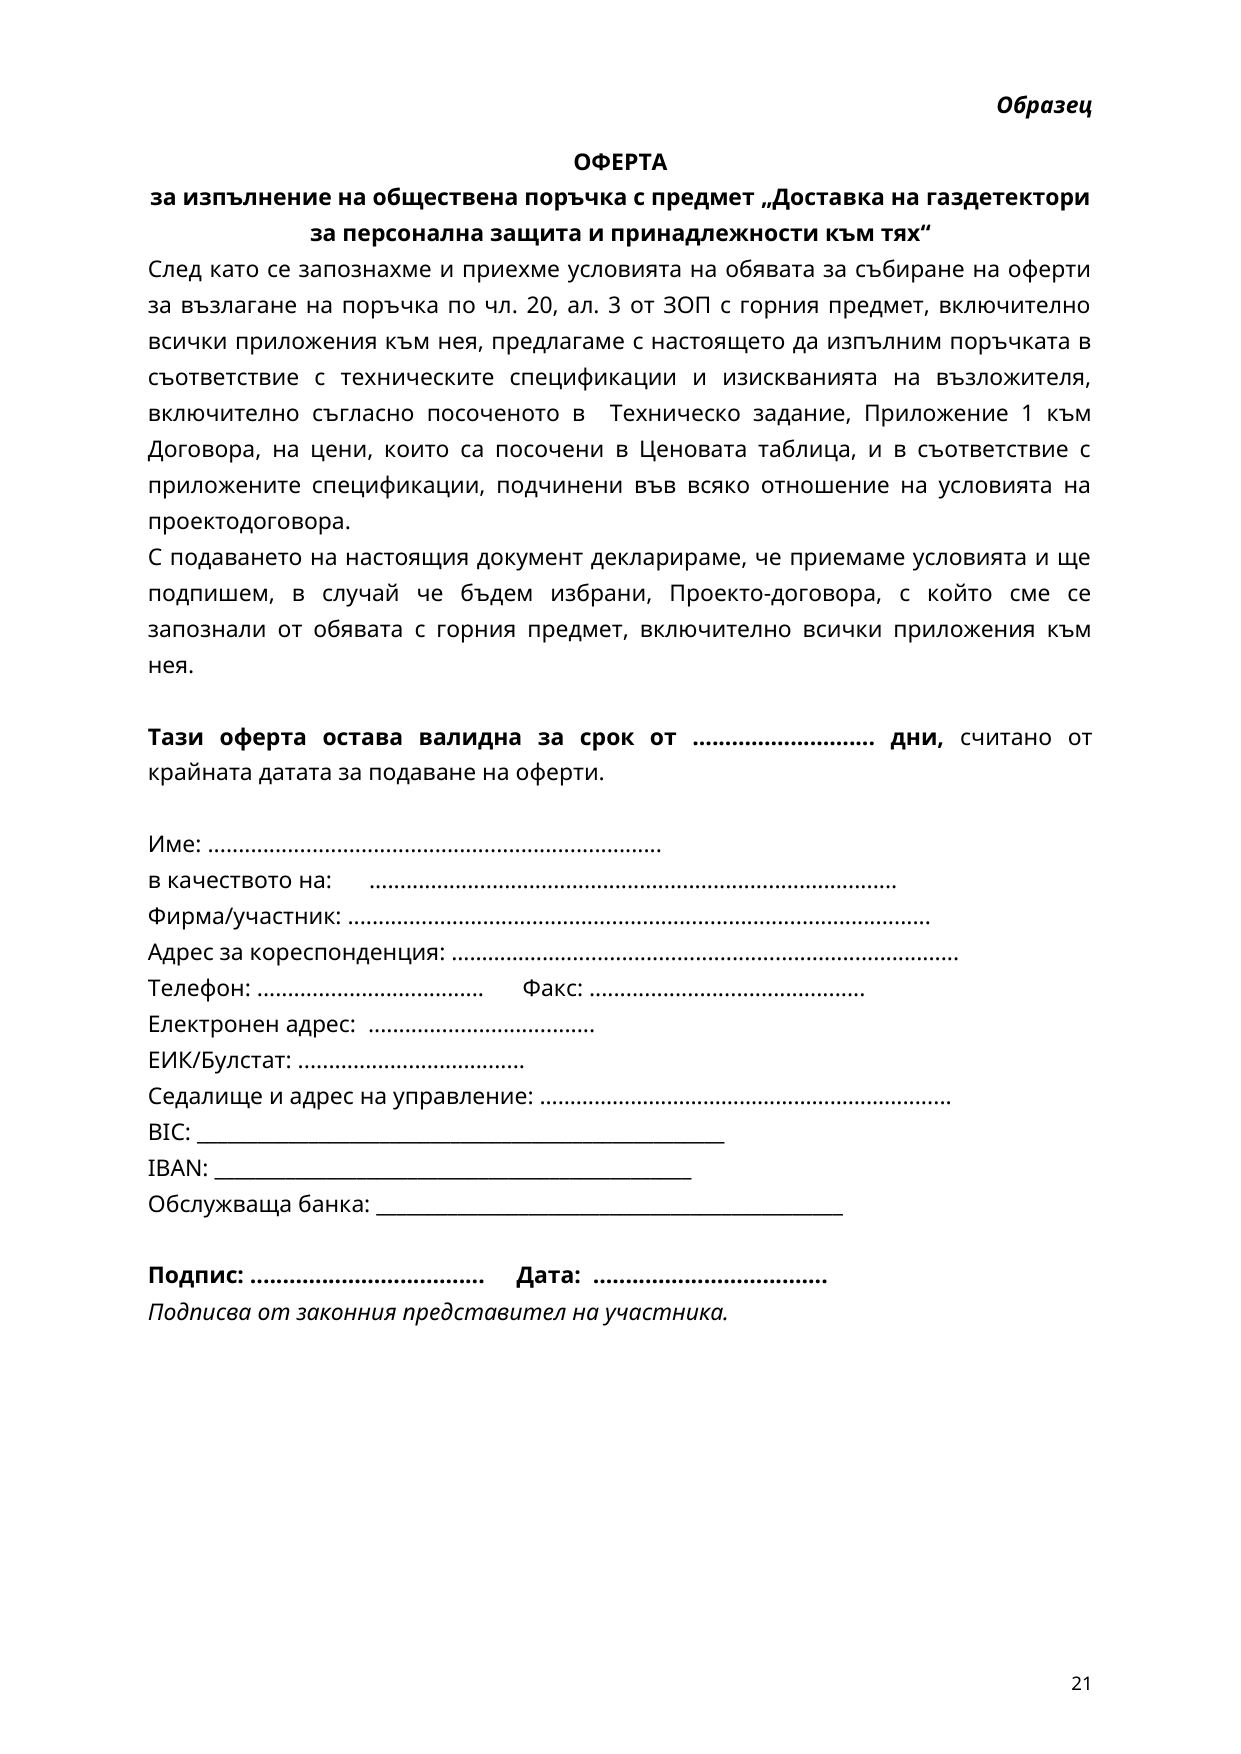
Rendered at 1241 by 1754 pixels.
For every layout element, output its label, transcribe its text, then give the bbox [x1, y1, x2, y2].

text С подаването на настоящия документ декларираме, че приемаме условията и ще подпишем, в случай че бъдем избрани, Проекто-договора, с който сме се запознали от обявата с горния предмет, включително всички приложения към нея. [148, 541, 1092, 680]
text Подписва от законния представител на участника. [148, 1295, 1092, 1327]
text Име: .......................................................................... [148, 828, 1092, 859]
text Тази оферта остава валидна за срок от ............................ дни, считано от крайната датата за подаване на оферти. [148, 720, 1092, 788]
text Телефон: ..................................... Факс: ............................................. [148, 972, 1092, 1003]
text за изпълнение на обществена поръчка с предмет „Доставка на газдетектори за персонална защита и принадлежности към тях“ [148, 181, 1092, 248]
text ЕИК/Булстат: ..................................... [148, 1044, 1092, 1075]
text След като се запознахме и приехме условията на обявата за събиране на оферти за възлагане на поръчка по чл. 20, ал. 3 от ЗОП с горния предмет, включително всички приложения към нея, предлагаме с настоящето да изпълним поръчката в съответствие с техническите спецификации и изискванията на възложителя, включително съгласно посоченото в Техническо задание, Приложение 1 към Договора, на цени, които са посочени в Ценовата таблица, и в съответствие с приложените спецификации, подчинени във всяко отношение на условията на проектодоговора. [148, 253, 1092, 536]
text IBAN: _______________________________________________ [148, 1152, 1092, 1183]
text Електронен адрес: ..................................... [148, 1008, 1092, 1039]
text Образец [213, 89, 1092, 120]
text Фирма/участник: ............................................................................................... [148, 900, 1092, 931]
text Обслужваща банка: ______________________________________________ [148, 1188, 1092, 1219]
text BIC: ____________________________________________________ [148, 1116, 1092, 1147]
text Подпис: .................................... Дата: .................................... [148, 1259, 1092, 1291]
text Седалище и адрес на управление: …………………………………………………........... [148, 1080, 1092, 1111]
text ОФЕРТА [148, 145, 1092, 177]
text в качеството на: ...................................................................................... [148, 864, 1092, 895]
text Адрес за кореспонденция: ………………................................................................. [148, 936, 1092, 967]
